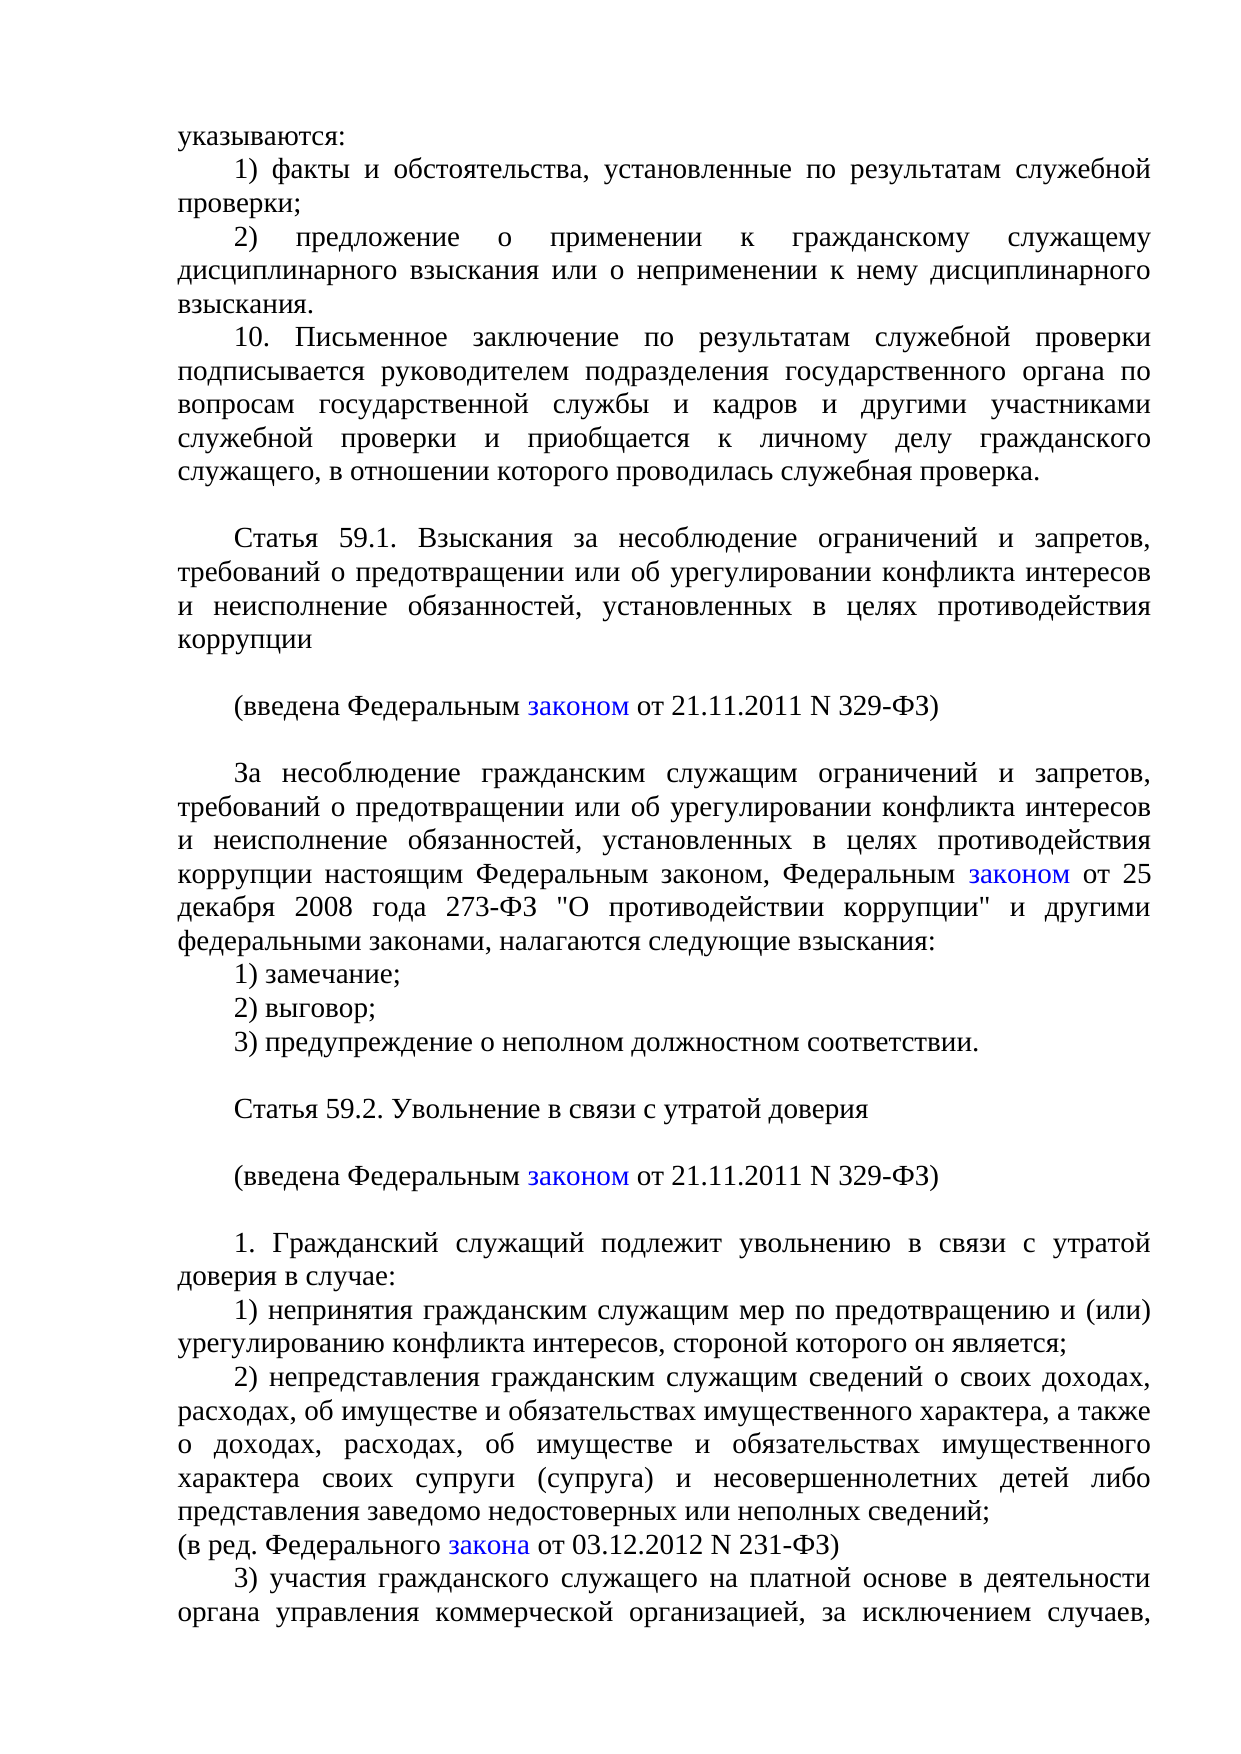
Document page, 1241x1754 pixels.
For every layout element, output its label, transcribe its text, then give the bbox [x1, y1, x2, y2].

text 10. Письменное заключение по результатам служебной проверки подписывается руководителем подразделения государственного органа по вопросам государственной службы и кадров и другими участниками служебной проверки и приобщается к личному делу гражданского служащего, в отношении которого проводилась служебная проверка. [177, 319, 1152, 487]
text 1) факты и обстоятельства, установленные по результатам служебной проверки; [177, 152, 1152, 219]
text 2) выговор; [177, 990, 1152, 1024]
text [177, 1560, 1152, 1627]
text 3) предупреждение о неполном должностном соответствии. [177, 1024, 1152, 1057]
text За несоблюдение гражданским служащим ограничений и запретов, требований о предотвращении или об урегулировании конфликта интересов и неисполнение обязанностей, установленных в целях противодействия коррупции настоящим Федеральным законом, Федеральным законом от 25 декабря 2008 года 273-ФЗ "О противодействии коррупции" и другими федеральными законами, налагаются следующие взыскания: [177, 755, 1152, 957]
text 2) непредставления гражданским служащим сведений о своих доходах, расходах, об имуществе и обязательствах имущественного характера, а также о доходах, расходах, об имуществе и обязательствах имущественного характера своих супруги (супруга) и несовершеннолетних детей либо представления заведомо недостоверных или неполных сведений; [177, 1359, 1152, 1527]
text Статья 59.2. Увольнение в связи с утратой доверия [177, 1091, 1152, 1124]
text (в ред. Федерального закона от 03.12.2012 N 231-ФЗ) [177, 1527, 1152, 1560]
text (введена Федеральным законом от 21.11.2011 N 329-ФЗ) [177, 1158, 1152, 1191]
text 2) предложение о применении к гражданскому служащему дисциплинарного взыскания или о неприменении к нему дисциплинарного взыскания. [177, 219, 1152, 319]
text 1) непринятия гражданским служащим мер по предотвращению и (или) урегулированию конфликта интересов, стороной которого он является; [177, 1292, 1152, 1359]
text 1) замечание; [177, 957, 1152, 990]
text Статья 59.1. Взыскания за несоблюдение ограничений и запретов, требований о предотвращении или об урегулировании конфликта интересов и неисполнение обязанностей, установленных в целях противодействия коррупции [177, 521, 1152, 655]
text (введена Федеральным законом от 21.11.2011 N 329-ФЗ) [177, 688, 1152, 722]
text 1. Гражданский служащий подлежит увольнению в связи с утратой доверия в случае: [177, 1225, 1152, 1292]
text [177, 118, 1152, 152]
